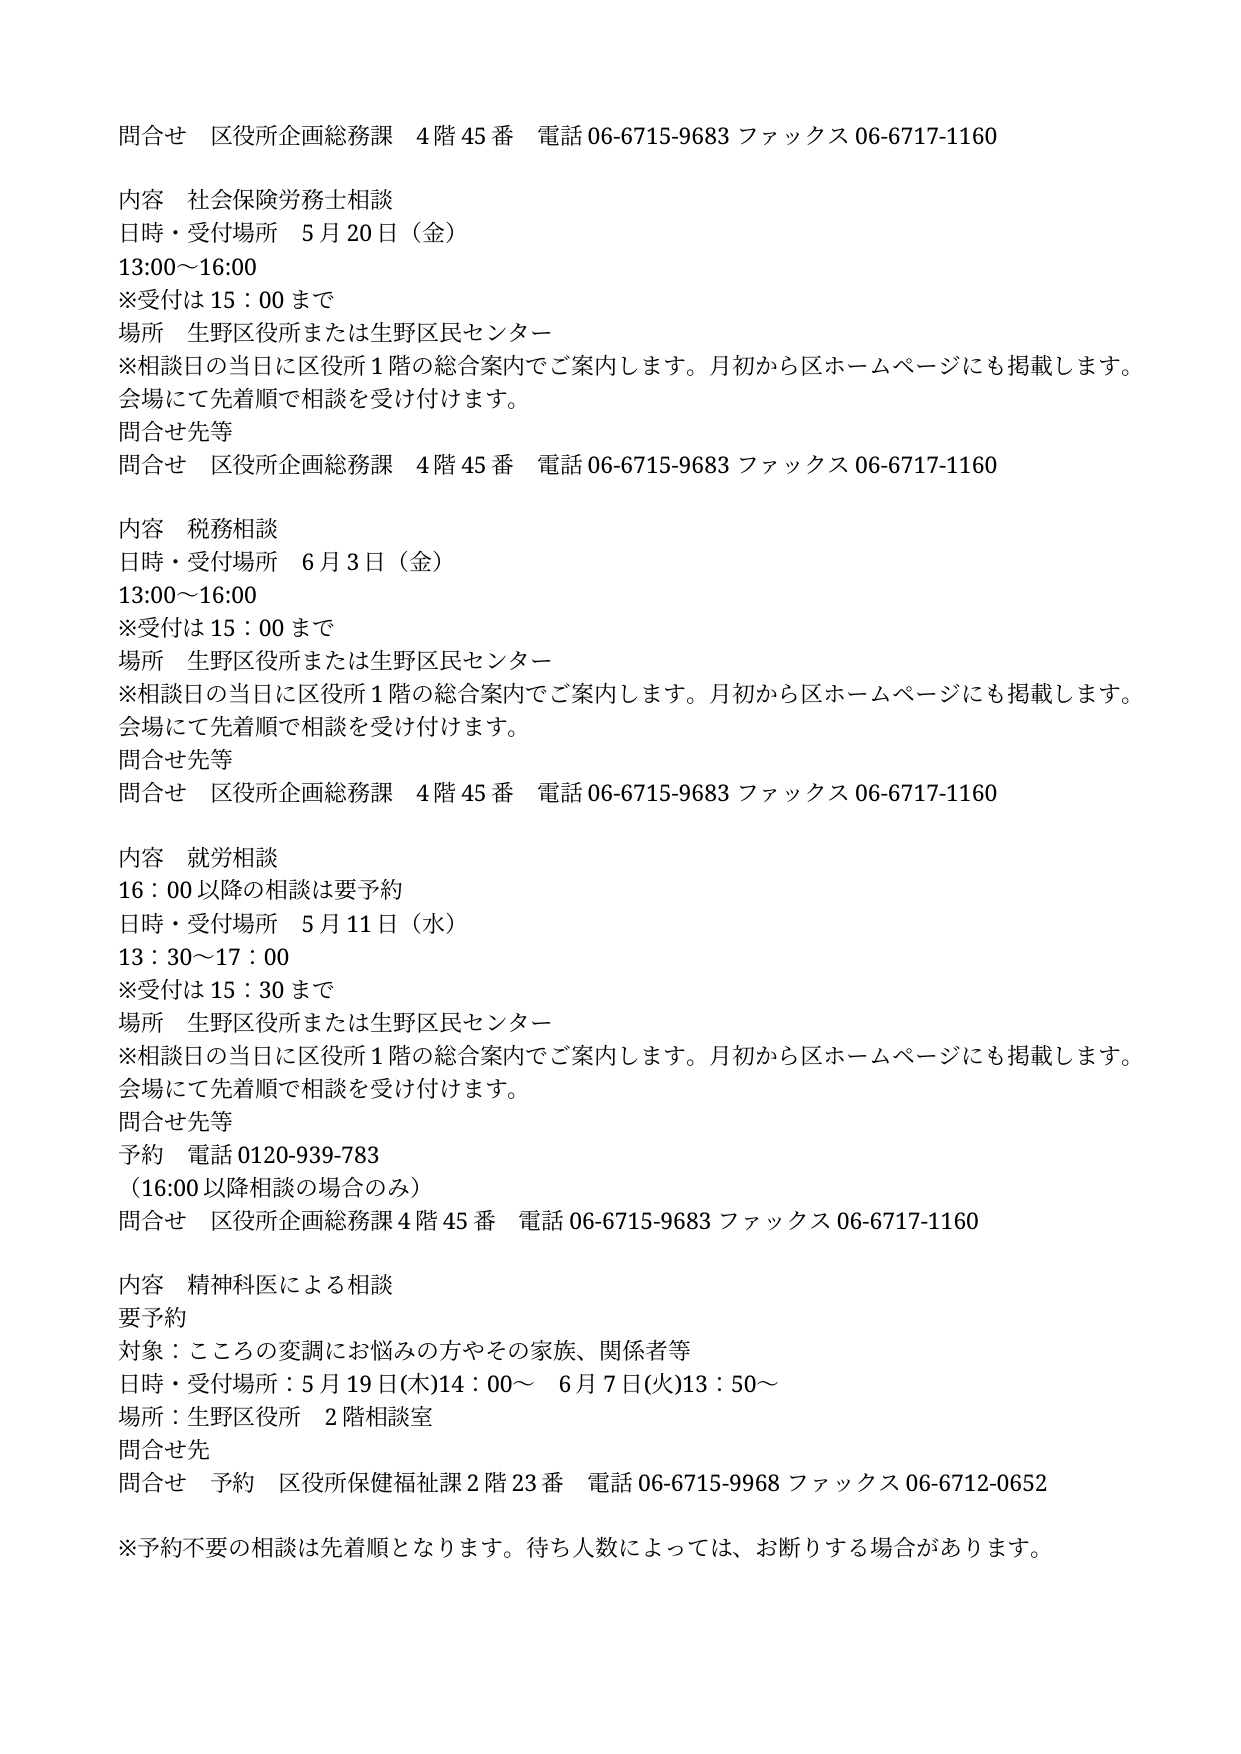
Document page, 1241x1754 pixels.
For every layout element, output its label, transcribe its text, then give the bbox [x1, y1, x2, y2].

text ※相談日の当日に区役所1階の総合案内でご案内します。月初から区ホームページにも掲載します。 [118, 676, 1122, 709]
text 問合せ先等 [118, 742, 1122, 775]
text 内容 就労相談 [118, 839, 1122, 872]
text 会場にて先着順で相談を受け付けます。 [118, 381, 1122, 414]
text ※受付は15：30まで [118, 972, 1122, 1005]
text 場所 生野区役所または生野区民センター [118, 1005, 1122, 1038]
text ※相談日の当日に区役所1階の総合案内でご案内します。月初から区ホームページにも掲載します。 [118, 1038, 1122, 1071]
text 13：30～17：00 [118, 939, 1122, 972]
text 対象：こころの変調にお悩みの方やその家族、関係者等 [118, 1333, 1122, 1366]
text 問合せ 予約 区役所保健福祉課2階23番 電話06-6715-9968 ファックス06-6712-0652 [118, 1465, 1122, 1498]
text 13:00～16:00 [118, 248, 1122, 282]
text 16：00以降の相談は要予約 [118, 872, 1122, 906]
text ※予約不要の相談は先着順となります。待ち人数によっては、お断りする場合があります。 [118, 1530, 1122, 1563]
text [118, 118, 1122, 151]
text ※受付は15：00まで [118, 610, 1122, 643]
text 問合せ先 [118, 1432, 1122, 1465]
text 問合せ先等 [118, 414, 1122, 447]
text 要予約 [118, 1300, 1122, 1333]
text 問合せ先等 [118, 1104, 1122, 1137]
text 日時・受付場所 5月11日（水） [118, 906, 1122, 939]
text 内容 社会保険労務士相談 [118, 182, 1122, 215]
text 問合せ 区役所企画総務課4階45番 電話06-6715-9683 ファックス06-6717-1160 [118, 1203, 1122, 1236]
text 場所：生野区役所 2階相談室 [118, 1399, 1122, 1432]
text （16:00以降相談の場合のみ） [118, 1170, 1122, 1203]
text 予約 電話0120-939-783 [118, 1137, 1122, 1170]
text 会場にて先着順で相談を受け付けます。 [118, 709, 1122, 742]
text 場所 生野区役所または生野区民センター [118, 643, 1122, 676]
text 場所 生野区役所または生野区民センター [118, 315, 1122, 348]
text 問合せ 区役所企画総務課 4階45番 電話06-6715-9683 ファックス06-6717-1160 [118, 447, 1122, 480]
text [118, 348, 1122, 381]
text 問合せ 区役所企画総務課 4階45番 電話06-6715-9683 ファックス06-6717-1160 [118, 775, 1122, 808]
text 日時・受付場所 6月3日（金） [118, 544, 1122, 577]
text 日時・受付場所 5月20日（金） [118, 215, 1122, 248]
text 内容 精神科医による相談 [118, 1267, 1122, 1300]
text 内容 税務相談 [118, 511, 1122, 544]
text 日時・受付場所：5月19日(木)14：00～ 6月7日(火)13：50～ [118, 1366, 1122, 1399]
text 13:00～16:00 [118, 577, 1122, 610]
text 会場にて先着順で相談を受け付けます。 [118, 1071, 1122, 1104]
text ※受付は15：00まで [118, 282, 1122, 315]
